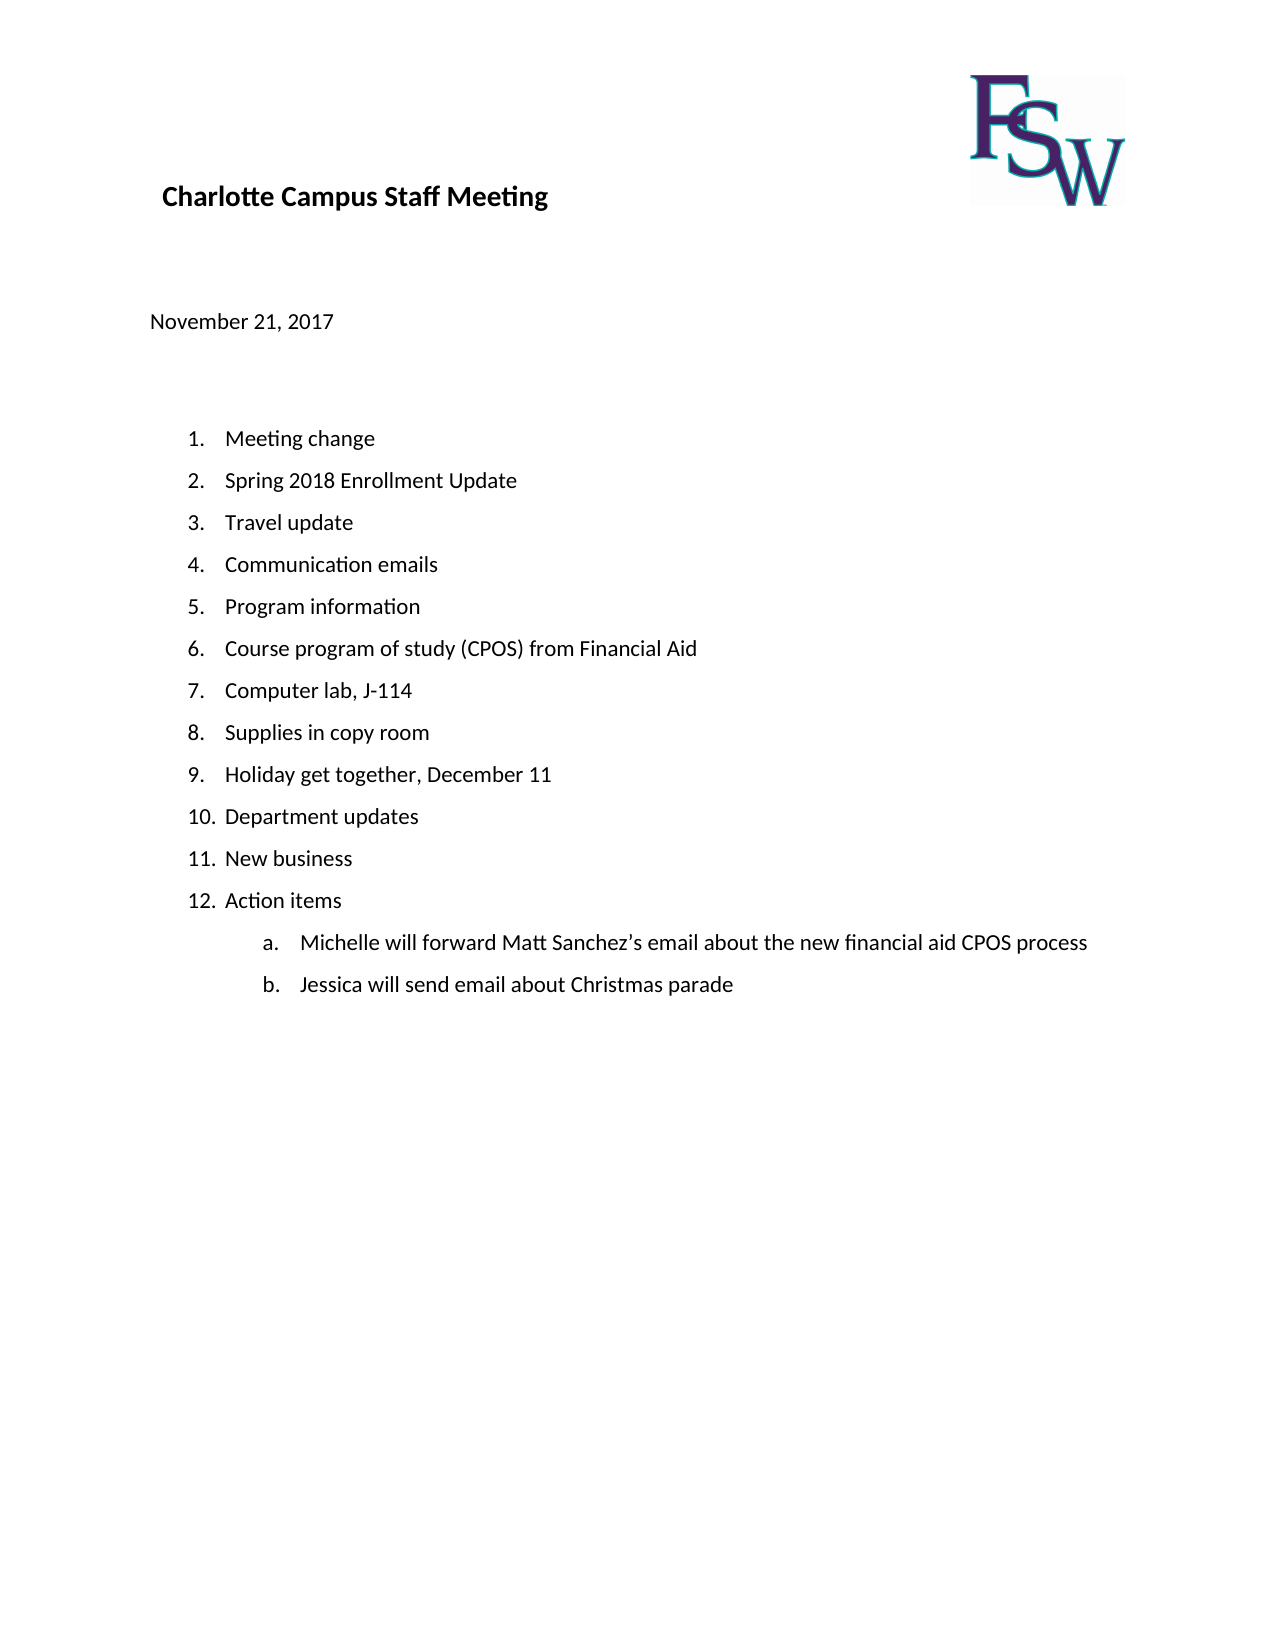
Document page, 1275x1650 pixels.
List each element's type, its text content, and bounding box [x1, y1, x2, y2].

list Computer lab, J-114 [187, 676, 1125, 704]
list Meeting change [187, 424, 1125, 452]
list Course program of study (CPOS) from Financial Aid [187, 634, 1125, 662]
list Jessica will send email about Christmas parade [262, 970, 1125, 998]
list Michelle will forward Matt Sanchez’s email about the new financial aid CPOS process [262, 928, 1125, 956]
list Program information [187, 592, 1125, 620]
list Travel update [187, 508, 1125, 536]
list Action items [187, 886, 1125, 914]
list Spring 2018 Enrollment Update [187, 466, 1125, 494]
list New business [187, 844, 1125, 872]
list Communication emails [187, 550, 1125, 578]
list Department updates [187, 802, 1125, 830]
text November 21, 2017 [150, 307, 1125, 335]
list Supplies in copy room [187, 718, 1125, 746]
list Holiday get together, December 11 [187, 760, 1125, 788]
picture [970, 75, 1125, 206]
